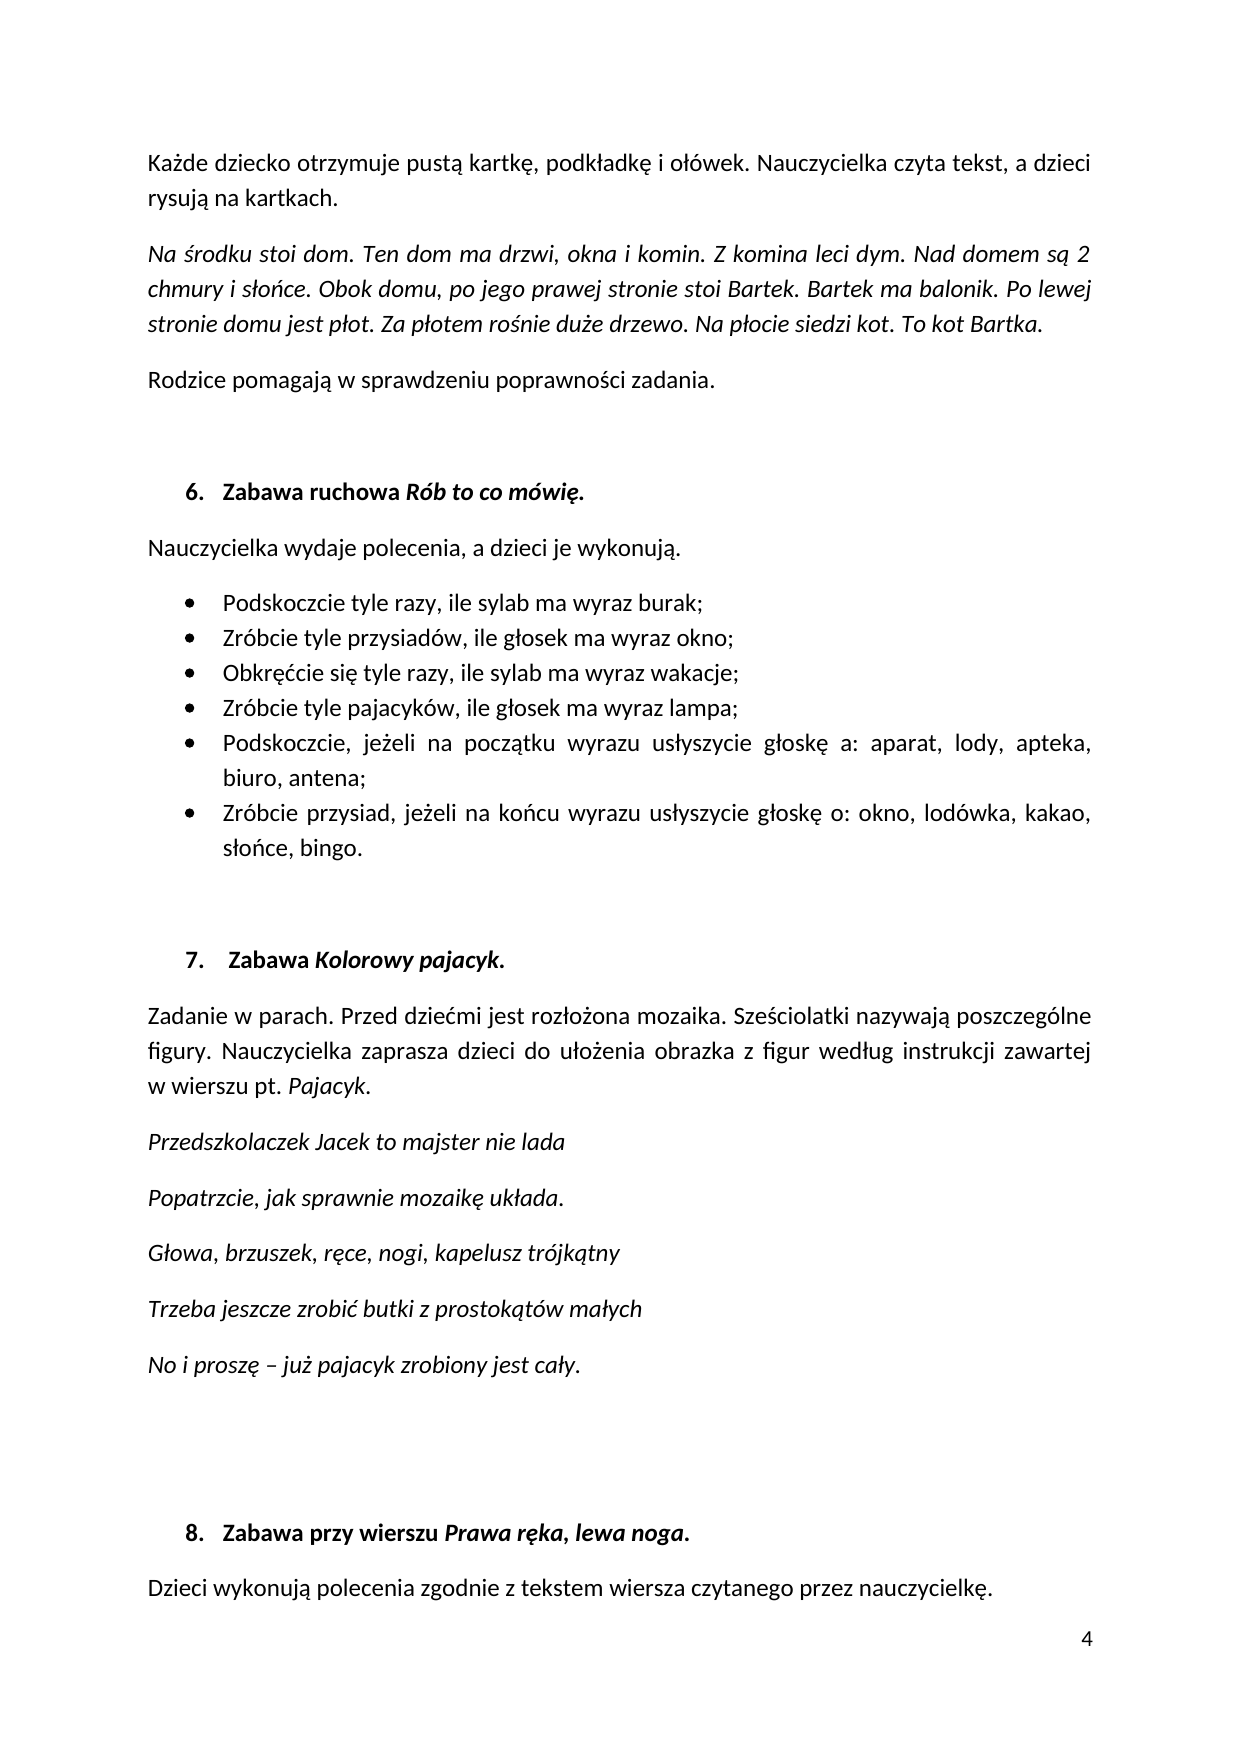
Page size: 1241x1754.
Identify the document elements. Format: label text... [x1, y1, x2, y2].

text Przedszkolaczek Jacek to majster nie lada [148, 1126, 1093, 1156]
list Zróbcie tyle pajacyków, ile głosek ma wyraz lampa; [185, 693, 1093, 723]
text Rodzice pomagają w sprawdzeniu poprawności zadania. [148, 364, 1093, 395]
list Zabawa ruchowa Rób to co mówię. [185, 476, 1093, 506]
text Dzieci wykonują polecenia zgodnie z tekstem wiersza czytanego przez nauczycielkę. [148, 1573, 1093, 1603]
text Zadanie w parach. Przed dziećmi jest rozłożona mozaika. Sześciolatki nazywają poszczególne figury. Nauczycielka zaprasza dzieci do ułożenia obrazka z figur według instrukcji zawartej w wierszu pt. Pajacyk. [148, 1000, 1093, 1101]
text No i proszę – już pajacyk zrobiony jest cały. [148, 1349, 1093, 1380]
list Podskoczcie tyle razy, ile sylab ma wyraz burak; [185, 588, 1093, 618]
text Każde dziecko otrzymuje pustą kartkę, podkładkę i ołówek. Nauczycielka czyta tekst, a dzieci rysują na kartkach. [148, 148, 1093, 213]
list Zabawa przy wierszu Prawa ręka, lewa noga. [185, 1517, 1093, 1547]
text Popatrzcie, jak sprawnie mozaikę układa. [148, 1182, 1093, 1212]
list Zabawa Kolorowy pajacyk. [185, 944, 1093, 975]
text Głowa, brzuszek, ręce, nogi, kapelusz trójkątny [148, 1238, 1093, 1268]
text Na środku stoi dom. Ten dom ma drzwi, okna i komin. Z komina leci dym. Nad domem są 2 chmury i słońce. Obok domu, po jego prawej stronie stoi Bartek. Bartek ma balonik. Po lewej stronie domu jest płot. Za płotem rośnie duże drzewo. Na płocie siedzi kot. To kot Bartka. [148, 238, 1093, 339]
list Podskoczcie, jeżeli na początku wyrazu usłyszycie głoskę a: aparat, lody, apteka, biuro, antena; [185, 728, 1093, 793]
list Zróbcie tyle przysiadów, ile głosek ma wyraz okno; [185, 623, 1093, 653]
list Zróbcie przysiad, jeżeli na końcu wyrazu usłyszycie głoskę o: okno, lodówka, kakao, słońce, bingo. [185, 798, 1093, 863]
text Nauczycielka wydaje polecenia, a dzieci je wykonują. [148, 532, 1093, 562]
text Trzeba jeszcze zrobić butki z prostokątów małych [148, 1293, 1093, 1324]
list Obkręćcie się tyle razy, ile sylab ma wyraz wakacje; [185, 658, 1093, 688]
